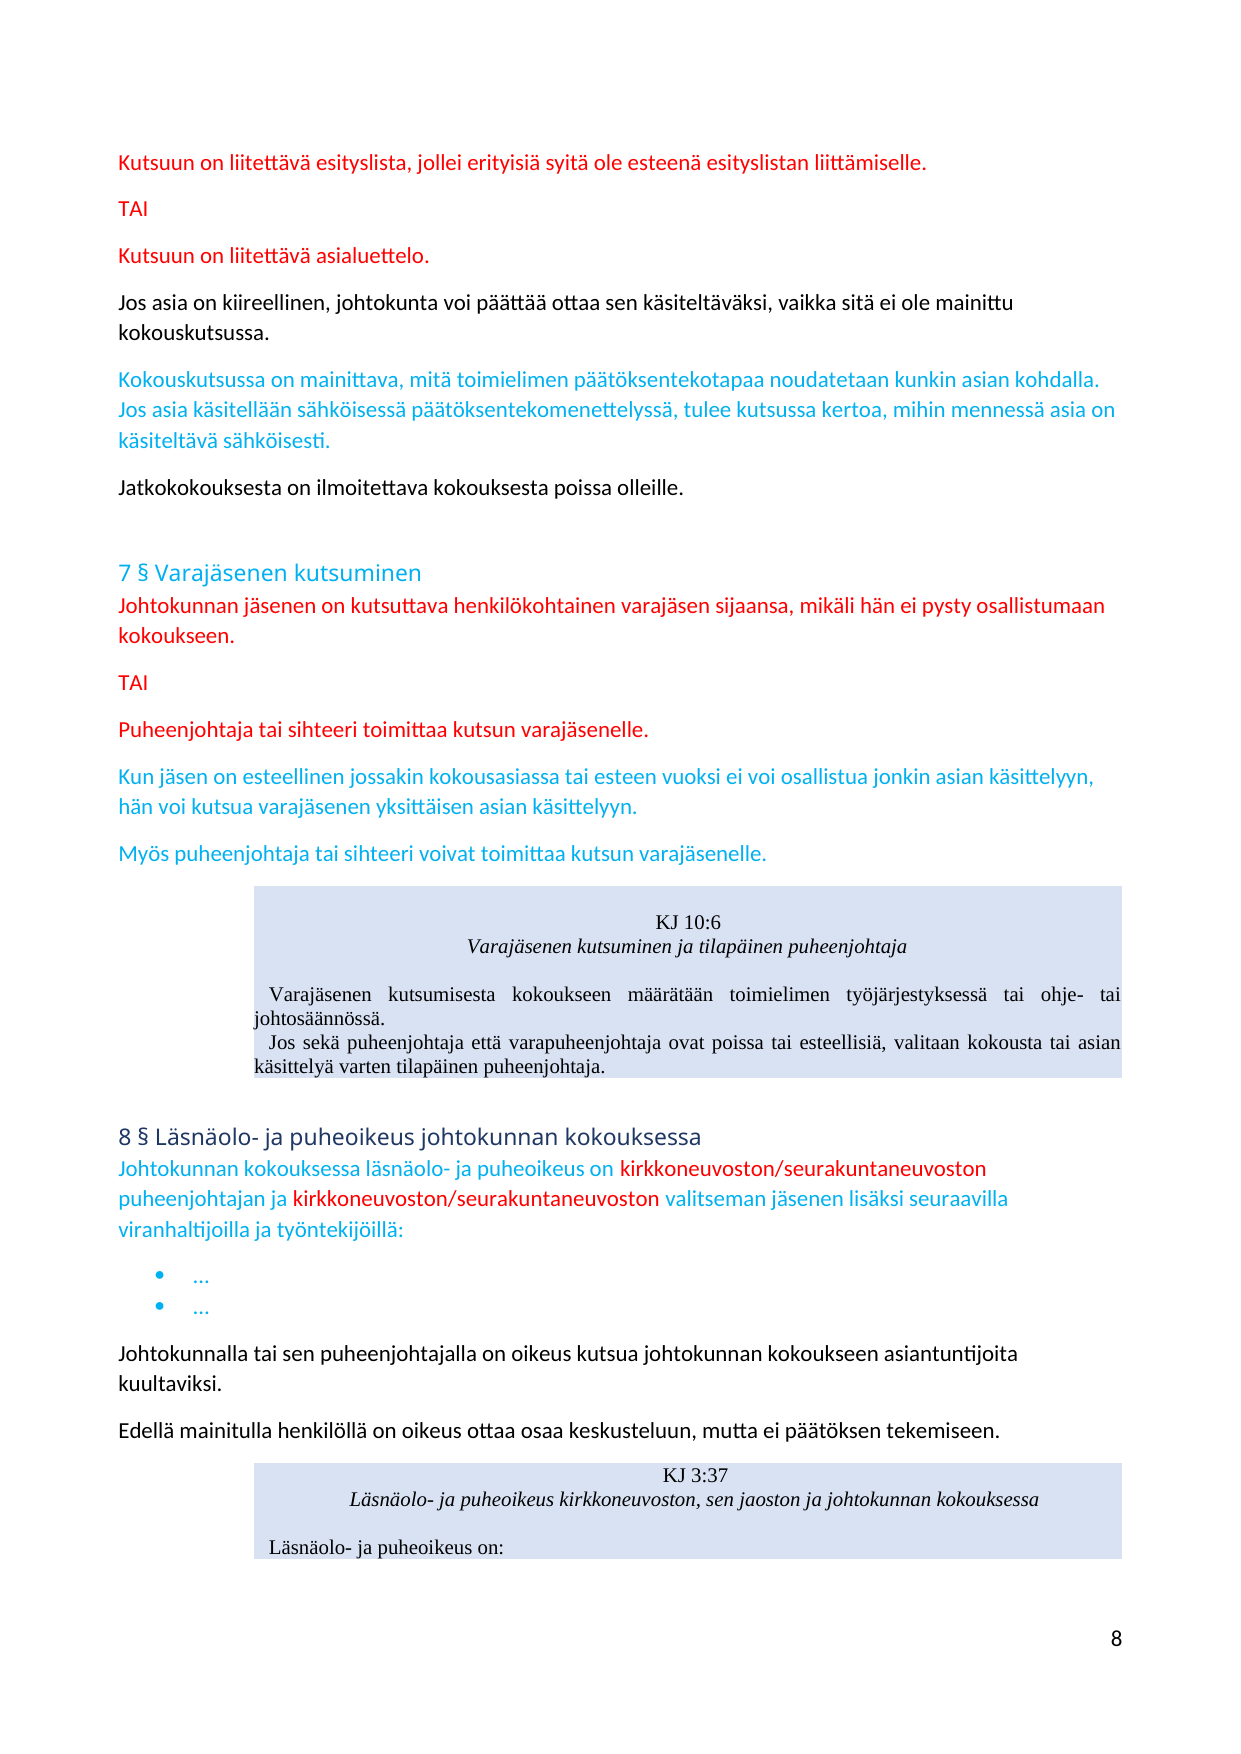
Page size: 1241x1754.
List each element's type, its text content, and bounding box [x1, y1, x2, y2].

list … [156, 1262, 1122, 1289]
text Jatkokokouksesta on ilmoitettava kokouksesta poissa olleille. [118, 473, 1122, 501]
text Jos sekä puheenjohtaja että varapuheenjohtaja ovat poissa tai esteellisiä, valitaan kokousta tai asian käsittelyä varten tilapäinen puheenjohtaja. [254, 1030, 1122, 1078]
text Kun jäsen on esteellinen jossakin kokousasiassa tai esteen vuoksi ei voi osallistua jonkin asian käsittelyyn, hän voi kutsua varajäsenen yksittäisen asian käsittelyyn. [118, 762, 1122, 820]
text Myös puheenjohtaja tai sihteeri voivat toimittaa kutsun varajäsenelle. [118, 839, 1122, 867]
text KJ 10:6 [254, 910, 1122, 934]
text KJ 3:37 [254, 1463, 1122, 1487]
text Varajäsenen kutsuminen ja tilapäinen puheenjohtaja [254, 934, 1122, 958]
subtitle 8 § Läsnäolo- ja puheoikeus johtokunnan kokouksessa [118, 1121, 1122, 1152]
text Kokouskutsussa on mainittava, mitä toimielimen päätöksentekotapaa noudatetaan kunkin asian kohdalla. Jos asia käsitellään sähköisessä päätöksentekomenettelyssä, tulee kutsussa kertoa, mihin mennessä asia on käsiteltävä sähköisesti. [118, 365, 1122, 454]
text TAI [118, 194, 1122, 222]
subtitle 7 § Varajäsenen kutsuminen [118, 557, 1122, 589]
text Edellä mainitulla henkilöllä on oikeus ottaa osaa keskusteluun, mutta ei päätöksen tekemiseen. [118, 1416, 1122, 1444]
text Varajäsenen kutsumisesta kokoukseen määrätään toimielimen työjärjestyksessä tai ohje- tai johtosäännössä. [254, 982, 1122, 1030]
text Läsnäolo- ja puheoikeus on: [254, 1535, 1122, 1559]
text Läsnäolo- ja puheoikeus kirkkoneuvoston, sen jaoston ja johtokunnan kokouksessa [254, 1487, 1122, 1511]
text Johtokunnan kokouksessa läsnäolo- ja puheoikeus on kirkkoneuvoston/seurakuntaneuvoston puheenjohtajan ja kirkkoneuvoston/seurakuntaneuvoston valitseman jäsenen lisäksi seuraavilla viranhaltijoilla ja työntekijöillä: [118, 1154, 1122, 1243]
list … [156, 1292, 1122, 1320]
text Johtokunnan jäsenen on kutsuttava henkilökohtainen varajäsen sijaansa, mikäli hän ei pysty osallistumaan kokoukseen. [118, 591, 1122, 649]
text Kutsuun on liitettävä esityslista, jollei erityisiä syitä ole esteenä esityslistan liittämiselle. [118, 148, 1122, 176]
text Puheenjohtaja tai sihteeri toimittaa kutsun varajäsenelle. [118, 715, 1122, 743]
text Jos asia on kiireellinen, johtokunta voi päättää ottaa sen käsiteltäväksi, vaikka sitä ei ole mainittu kokouskutsussa. [118, 288, 1122, 346]
text Johtokunnalla tai sen puheenjohtajalla on oikeus kutsua johtokunnan kokoukseen asiantuntijoita kuultaviksi. [118, 1339, 1122, 1397]
text TAI [118, 668, 1122, 696]
text Kutsuun on liitettävä asialuettelo. [118, 241, 1122, 269]
